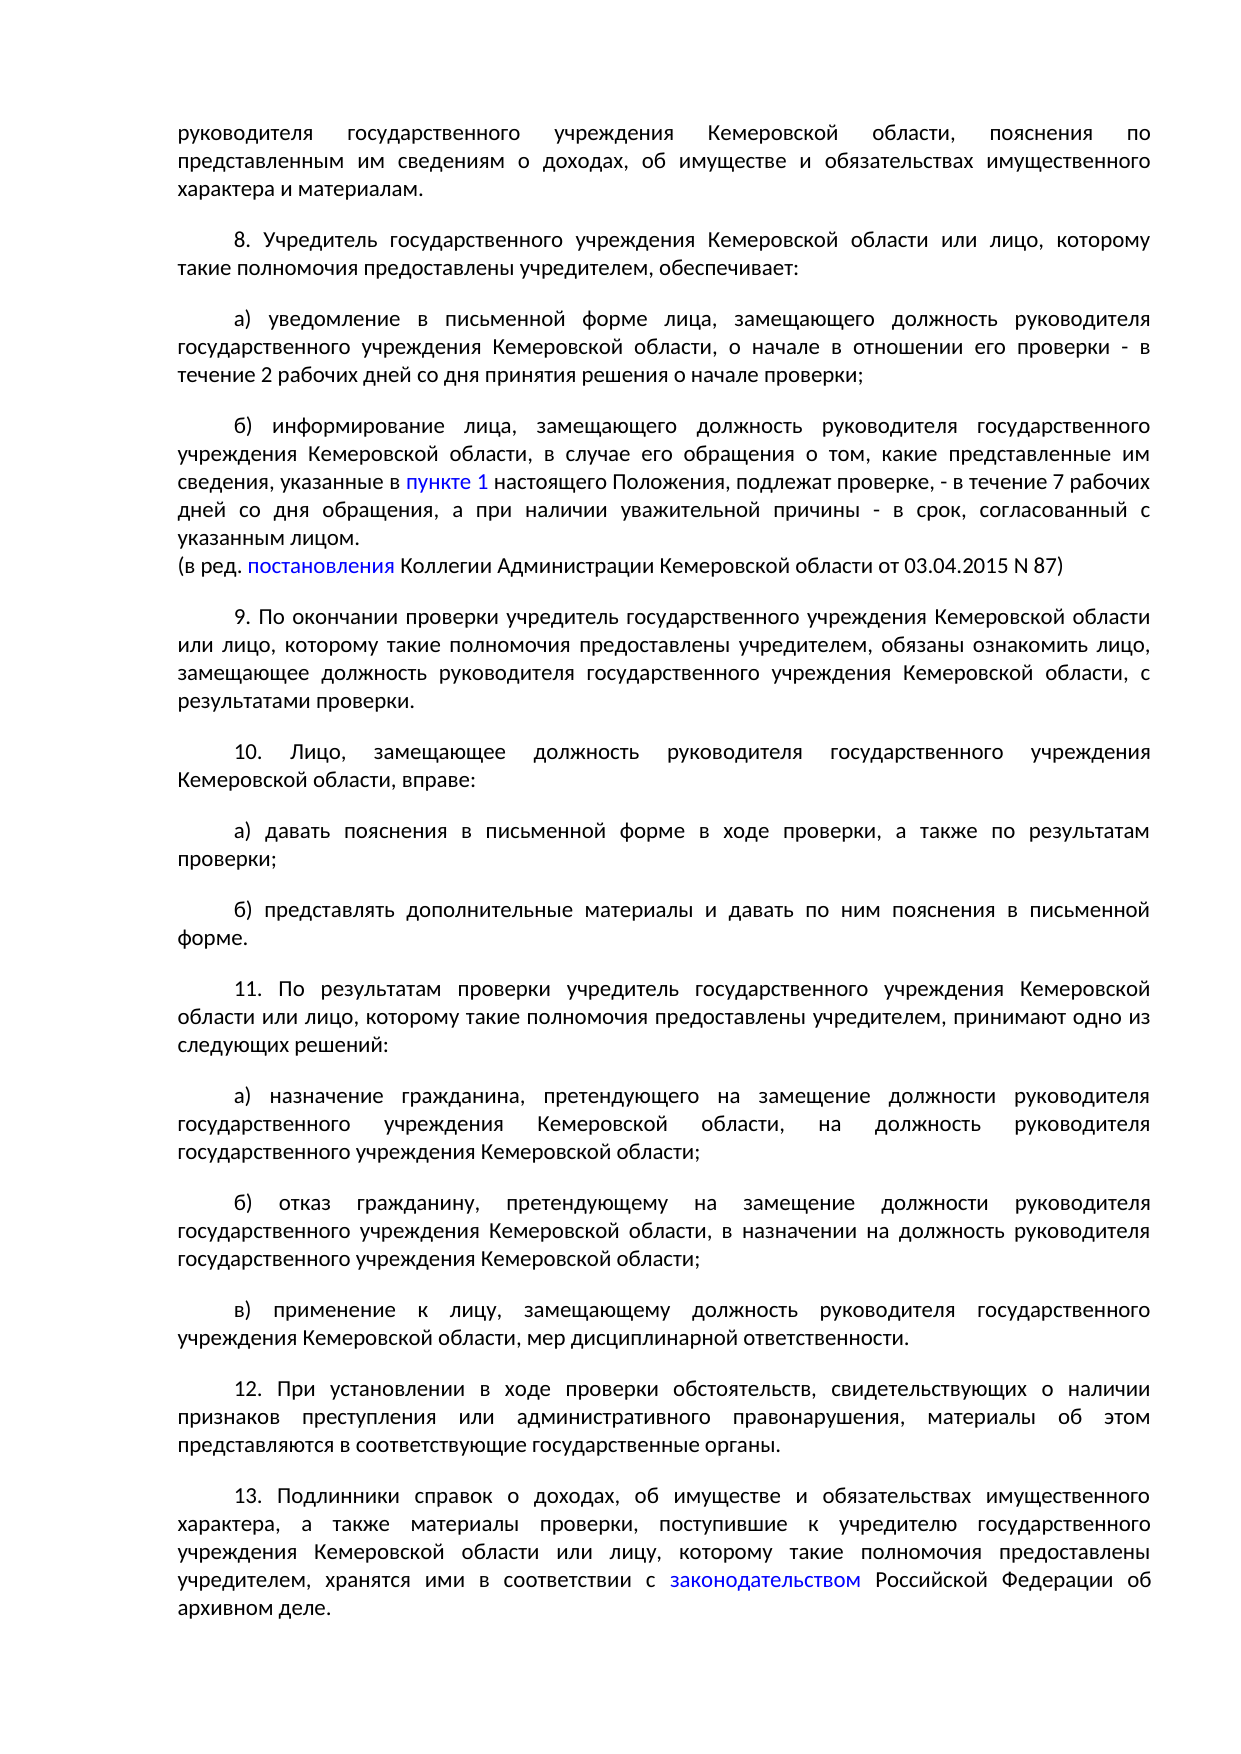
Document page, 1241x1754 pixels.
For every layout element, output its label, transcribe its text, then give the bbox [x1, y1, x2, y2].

text а) уведомление в письменной форме лица, замещающего должность руководителя государственного учреждения Кемеровской области, о начале в отношении его проверки - в течение 2 рабочих дней со дня принятия решения о начале проверки; [177, 304, 1152, 388]
text б) отказ гражданину, претендующему на замещение должности руководителя государственного учреждения Кемеровской области, в назначении на должность руководителя государственного учреждения Кемеровской области; [177, 1188, 1152, 1272]
text б) информирование лица, замещающего должность руководителя государственного учреждения Кемеровской области, в случае его обращения о том, какие представленные им сведения, указанные в пункте 1 настоящего Положения, подлежат проверке, - в течение 7 рабочих дней со дня обращения, а при наличии уважительной причины - в срок, согласованный с указанным лицом. [177, 411, 1152, 551]
text 8. Учредитель государственного учреждения Кемеровской области или лицо, которому такие полномочия предоставлены учредителем, обеспечивает: [177, 225, 1152, 281]
text 13. Подлинники справок о доходах, об имуществе и обязательствах имущественного характера, а также материалы проверки, поступившие к учредителю государственного учреждения Кемеровской области или лицу, которому такие полномочия предоставлены учредителем, хранятся ими в соответствии с законодательством Российской Федерации об архивном деле. [177, 1481, 1152, 1621]
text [177, 118, 1152, 202]
text 9. По окончании проверки учредитель государственного учреждения Кемеровской области или лицо, которому такие полномочия предоставлены учредителем, обязаны ознакомить лицо, замещающее должность руководителя государственного учреждения Кемеровской области, с результатами проверки. [177, 602, 1152, 714]
text в) применение к лицу, замещающему должность руководителя государственного учреждения Кемеровской области, мер дисциплинарной ответственности. [177, 1295, 1152, 1351]
text а) давать пояснения в письменной форме в ходе проверки, а также по результатам проверки; [177, 816, 1152, 872]
text б) представлять дополнительные материалы и давать по ним пояснения в письменной форме. [177, 895, 1152, 951]
text а) назначение гражданина, претендующего на замещение должности руководителя государственного учреждения Кемеровской области, на должность руководителя государственного учреждения Кемеровской области; [177, 1081, 1152, 1165]
text 12. При установлении в ходе проверки обстоятельств, свидетельствующих о наличии признаков преступления или административного правонарушения, материалы об этом представляются в соответствующие государственные органы. [177, 1374, 1152, 1458]
text 11. По результатам проверки учредитель государственного учреждения Кемеровской области или лицо, которому такие полномочия предоставлены учредителем, принимают одно из следующих решений: [177, 974, 1152, 1058]
text 10. Лицо, замещающее должность руководителя государственного учреждения Кемеровской области, вправе: [177, 737, 1152, 793]
text (в ред. постановления Коллегии Администрации Кемеровской области от 03.04.2015 N 87) [177, 551, 1152, 579]
